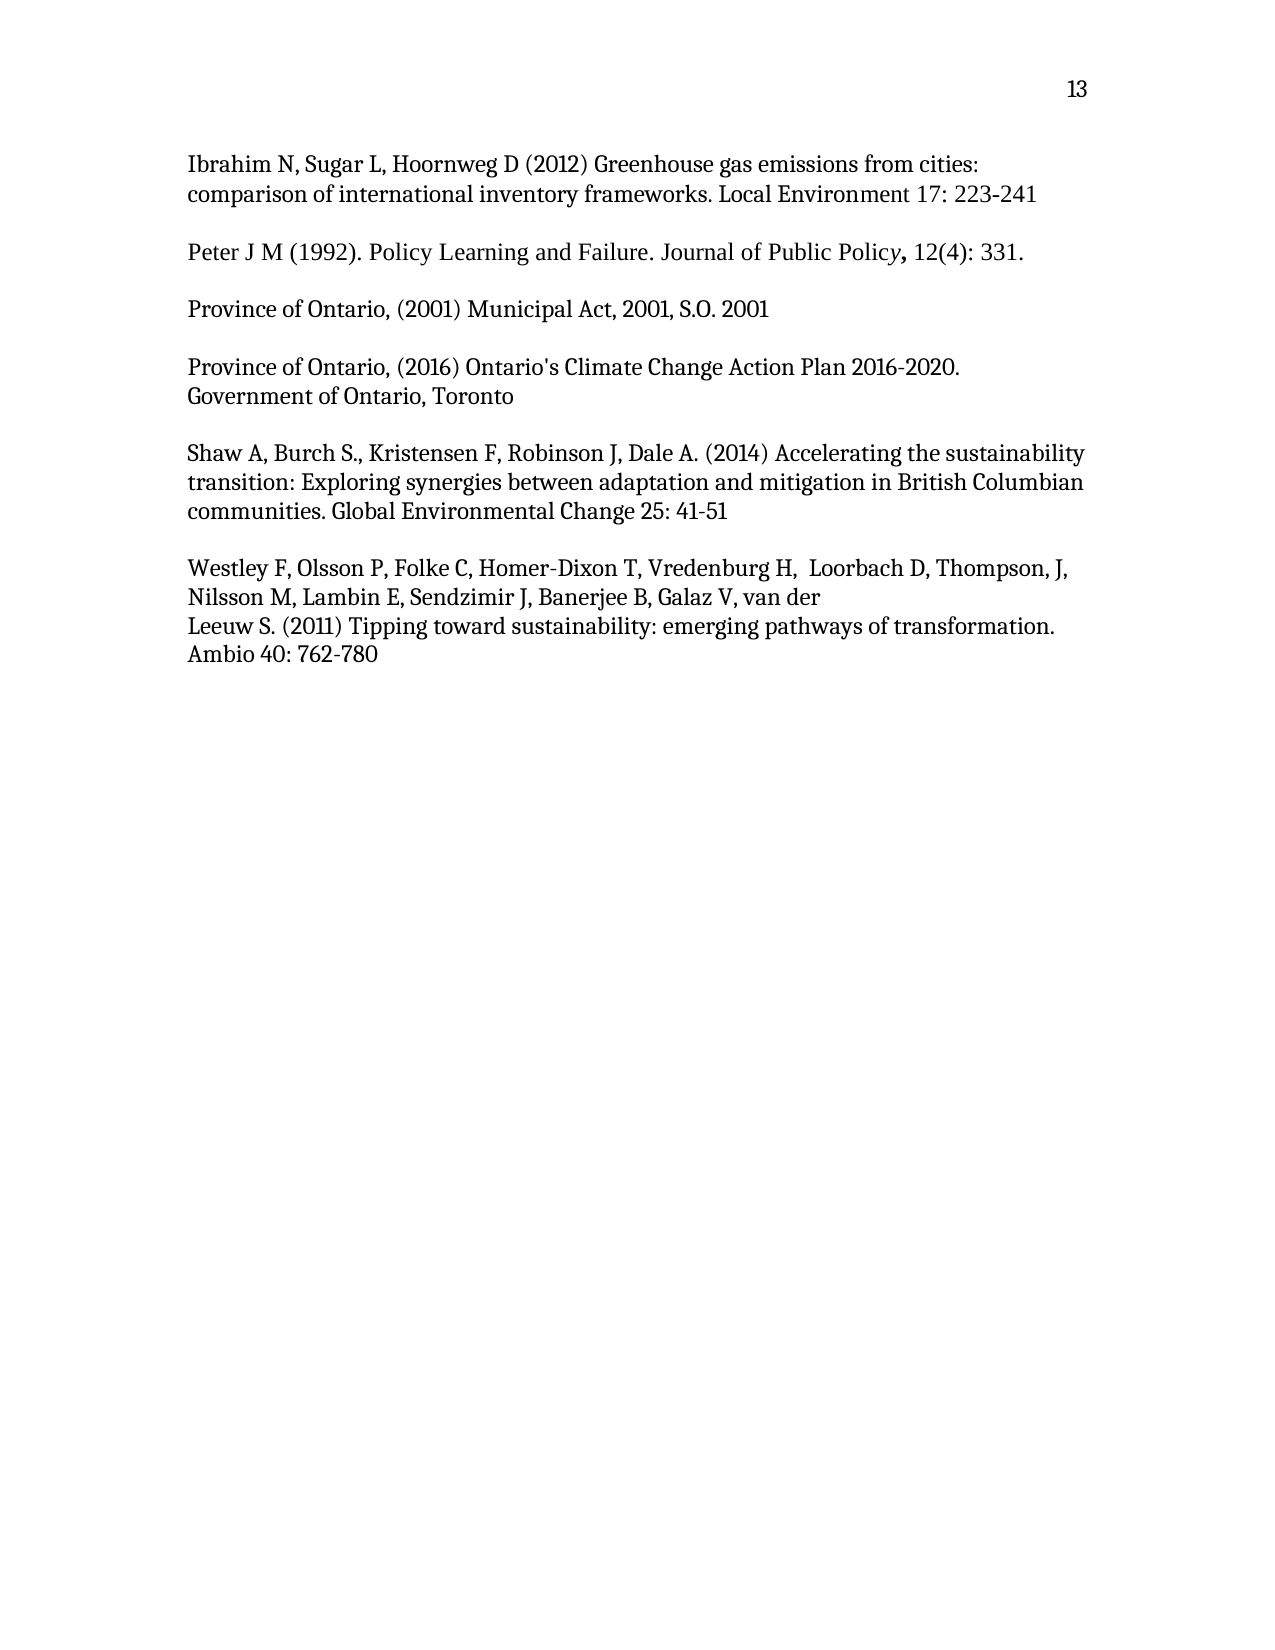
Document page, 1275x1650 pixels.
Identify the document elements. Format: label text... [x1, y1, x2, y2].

text Province of Ontario, (2001) Municipal Act, 2001, S.O. 2001 [187, 295, 1087, 324]
text Ibrahim N, Sugar L, Hoornweg D (2012) Greenhouse gas emissions from cities: comparison of international inventory frameworks. Local Environment 17: 223-241 [187, 150, 1087, 208]
text Westley F, Olsson P, Folke C, Homer-Dixon T, Vredenburg H, Loorbach D, Thompson, J, Nilsson M, Lambin E, Sendzimir J, Banerjee B, Galaz V, van der [187, 554, 1087, 612]
text Shaw A, Burch S., Kristensen F, Robinson J, Dale A. (2014) Accelerating the sustainability transition: Exploring synergies between adaptation and mitigation in British Columbian communities. Global Environmental Change 25: 41-51 [187, 439, 1087, 525]
text Leeuw S. (2011) Tipping toward sustainability: emerging pathways of transformation. Ambio 40: 762-780 [187, 612, 1087, 669]
text Peter J M (1992). Policy Learning and Failure. Journal of Public Policy, 12(4): 331. [187, 237, 1087, 267]
text Province of Ontario, (2016) Ontario's Climate Change Action Plan 2016-2020. Government of Ontario, Toronto [187, 353, 1087, 410]
